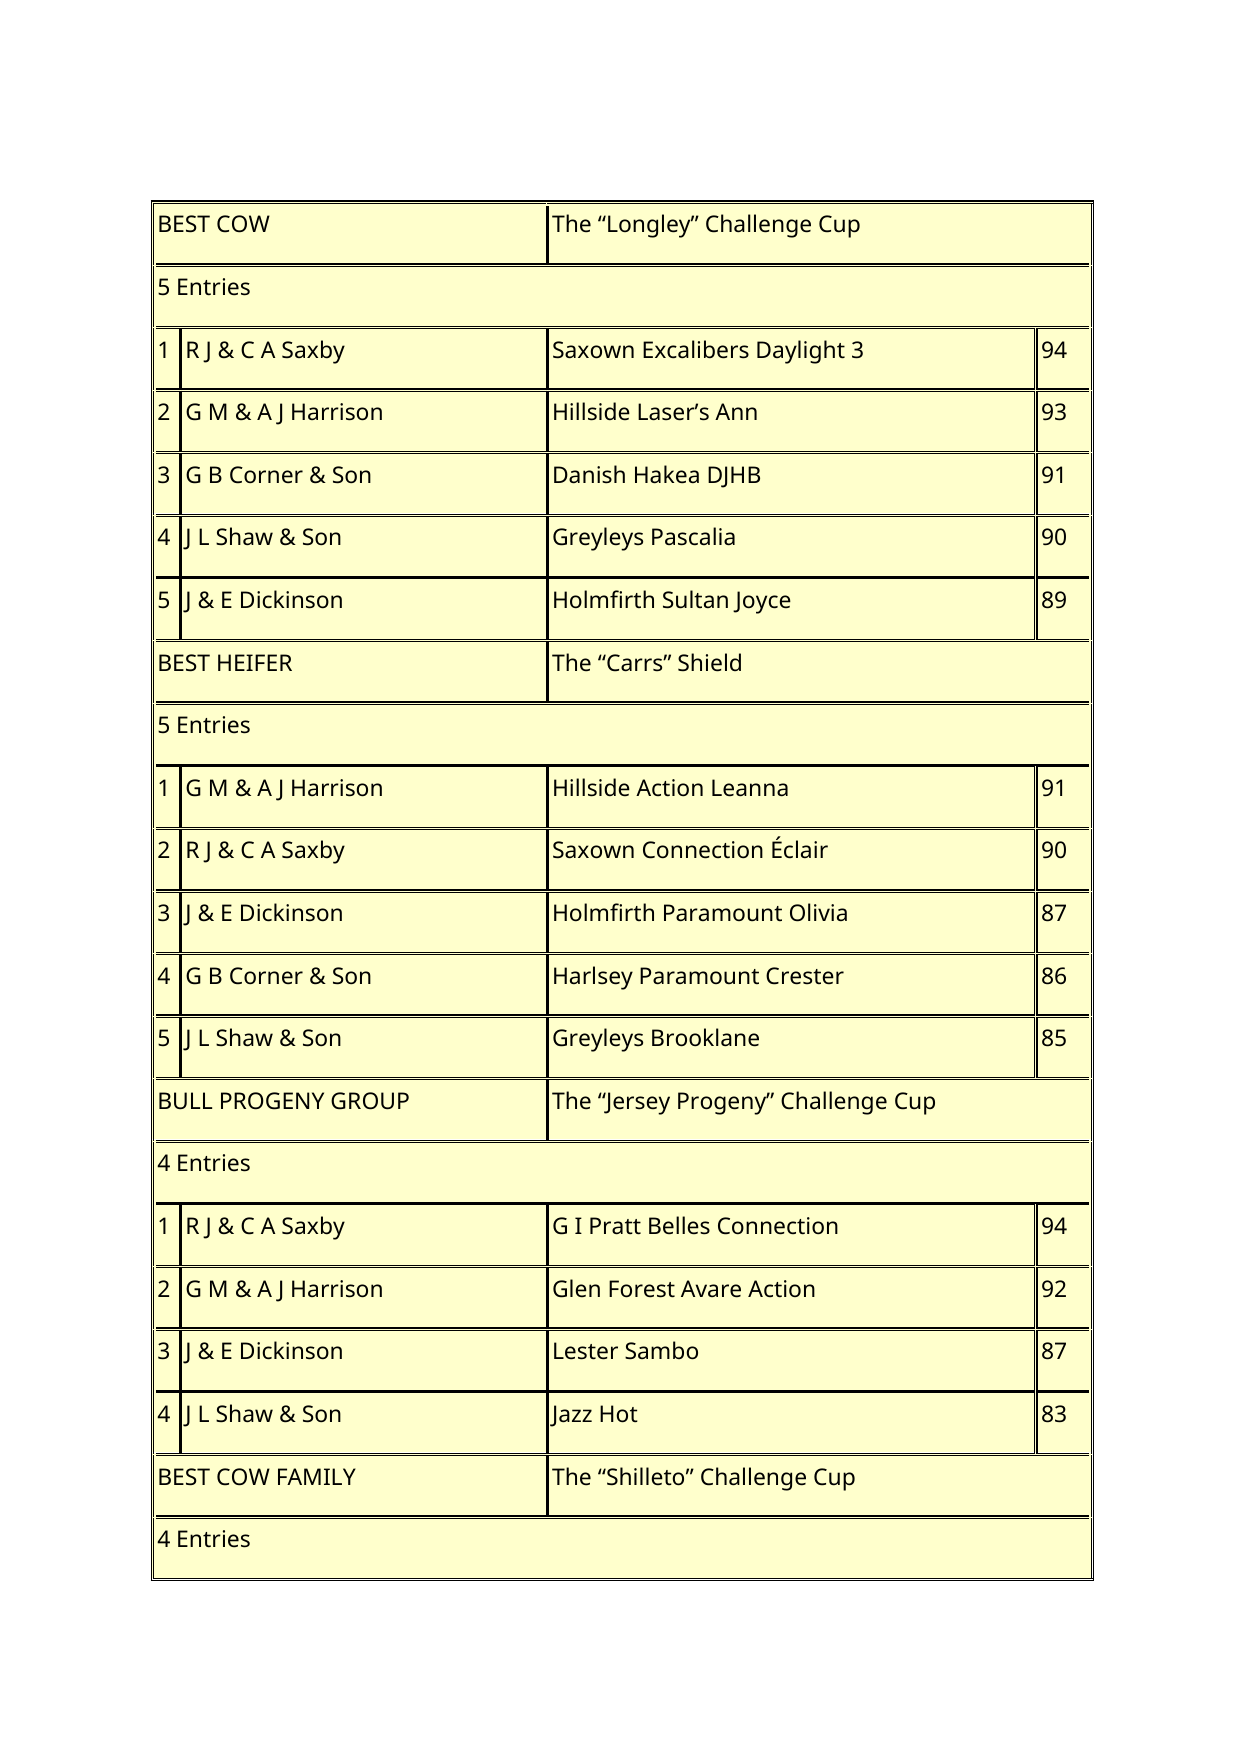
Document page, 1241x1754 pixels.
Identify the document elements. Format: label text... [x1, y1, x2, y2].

table_cell 93 [1038, 388, 1091, 451]
table_cell The “Jersey Progeny” Challenge Cup [547, 1077, 1092, 1139]
table_cell Saxown Excalibers Daylight 3 [549, 329, 1034, 388]
table_cell 1 [154, 764, 179, 826]
table_cell 1 [154, 1202, 179, 1265]
table_cell 85 [1038, 1014, 1091, 1077]
table_cell 4 [154, 514, 179, 576]
table_cell 91 [1036, 451, 1092, 513]
table_cell 86 [1036, 952, 1092, 1014]
table_cell Saxown Connection Éclair [549, 830, 1034, 889]
table_cell 90 [1038, 514, 1091, 576]
table_cell 92 [1036, 1265, 1092, 1327]
table_cell 5 [154, 576, 179, 639]
table_cell 3 [152, 451, 180, 513]
table_cell G I Pratt Belles Connection [549, 1205, 1034, 1265]
table_cell 2 [154, 826, 179, 889]
table_cell 3 [154, 1327, 179, 1390]
table_cell R J & C A Saxby [182, 1205, 546, 1265]
table_cell J L Shaw & Son [182, 1393, 546, 1452]
table_cell Jazz Hot [549, 1393, 1034, 1452]
table_cell 4 [154, 1390, 179, 1452]
table_cell 91 [1038, 764, 1091, 826]
table_cell 94 [1038, 1202, 1091, 1265]
table_cell BULL PROGENY GROUP [152, 1077, 547, 1139]
table_cell 1 [152, 326, 180, 388]
table_cell 2 [154, 388, 179, 451]
table_cell G M & A J Harrison [182, 392, 546, 451]
table_cell 4 Entries [154, 1140, 1091, 1202]
table_cell BEST COW FAMILY [154, 1453, 546, 1515]
table_cell 2 [152, 1265, 180, 1327]
table_cell Greyleys Pascalia [549, 517, 1034, 576]
table_cell 3 [154, 889, 179, 952]
table_cell The “Shilleto” Challenge Cup [549, 1453, 1091, 1515]
table_header The “Longley” Challenge Cup [547, 204, 1091, 263]
table_cell Glen Forest Avare Action [549, 1268, 1034, 1327]
table_cell J L Shaw & Son [182, 1018, 546, 1077]
table_cell 4 [152, 952, 180, 1014]
table_cell G B Corner & Son [182, 454, 546, 513]
table_cell G M & A J Harrison [182, 767, 546, 826]
table_cell Harlsey Paramount Crester [549, 955, 1034, 1014]
table_cell R J & C A Saxby [182, 329, 546, 388]
table_cell J & E Dickinson [182, 579, 546, 639]
table_cell 4 Entries [154, 1515, 1091, 1578]
table_cell Hillside Laser’s Ann [549, 392, 1034, 451]
table_cell G B Corner & Son [182, 955, 546, 1014]
table_cell R J & C A Saxby [182, 830, 546, 889]
table_cell 5 Entries [154, 263, 1091, 326]
table_cell Holmfirth Sultan Joyce [549, 579, 1034, 639]
table_cell J & E Dickinson [182, 1331, 546, 1390]
table_cell G M & A J Harrison [182, 1268, 546, 1327]
table_cell Danish Hakea DJHB [549, 454, 1034, 513]
table_cell 89 [1038, 576, 1091, 639]
table_cell J L Shaw & Son [182, 517, 546, 576]
table_cell BEST HEIFER [152, 639, 547, 701]
table_cell 5 [154, 1014, 179, 1077]
table_cell 90 [1038, 826, 1091, 889]
table_cell Lester Sambo [549, 1331, 1034, 1390]
table_cell The “Carrs” Shield [547, 639, 1092, 701]
table_cell Holmfirth Paramount Olivia [549, 893, 1034, 952]
table_cell 87 [1038, 1327, 1091, 1390]
table_cell 87 [1038, 889, 1091, 952]
table_header BEST COW [154, 202, 547, 263]
table_cell Hillside Action Leanna [549, 767, 1034, 826]
table_cell 94 [1036, 326, 1092, 388]
table_cell Greyleys Brooklane [549, 1018, 1034, 1077]
table_cell J & E Dickinson [182, 893, 546, 952]
table_cell 83 [1038, 1390, 1091, 1452]
table_cell 5 Entries [154, 701, 1091, 764]
